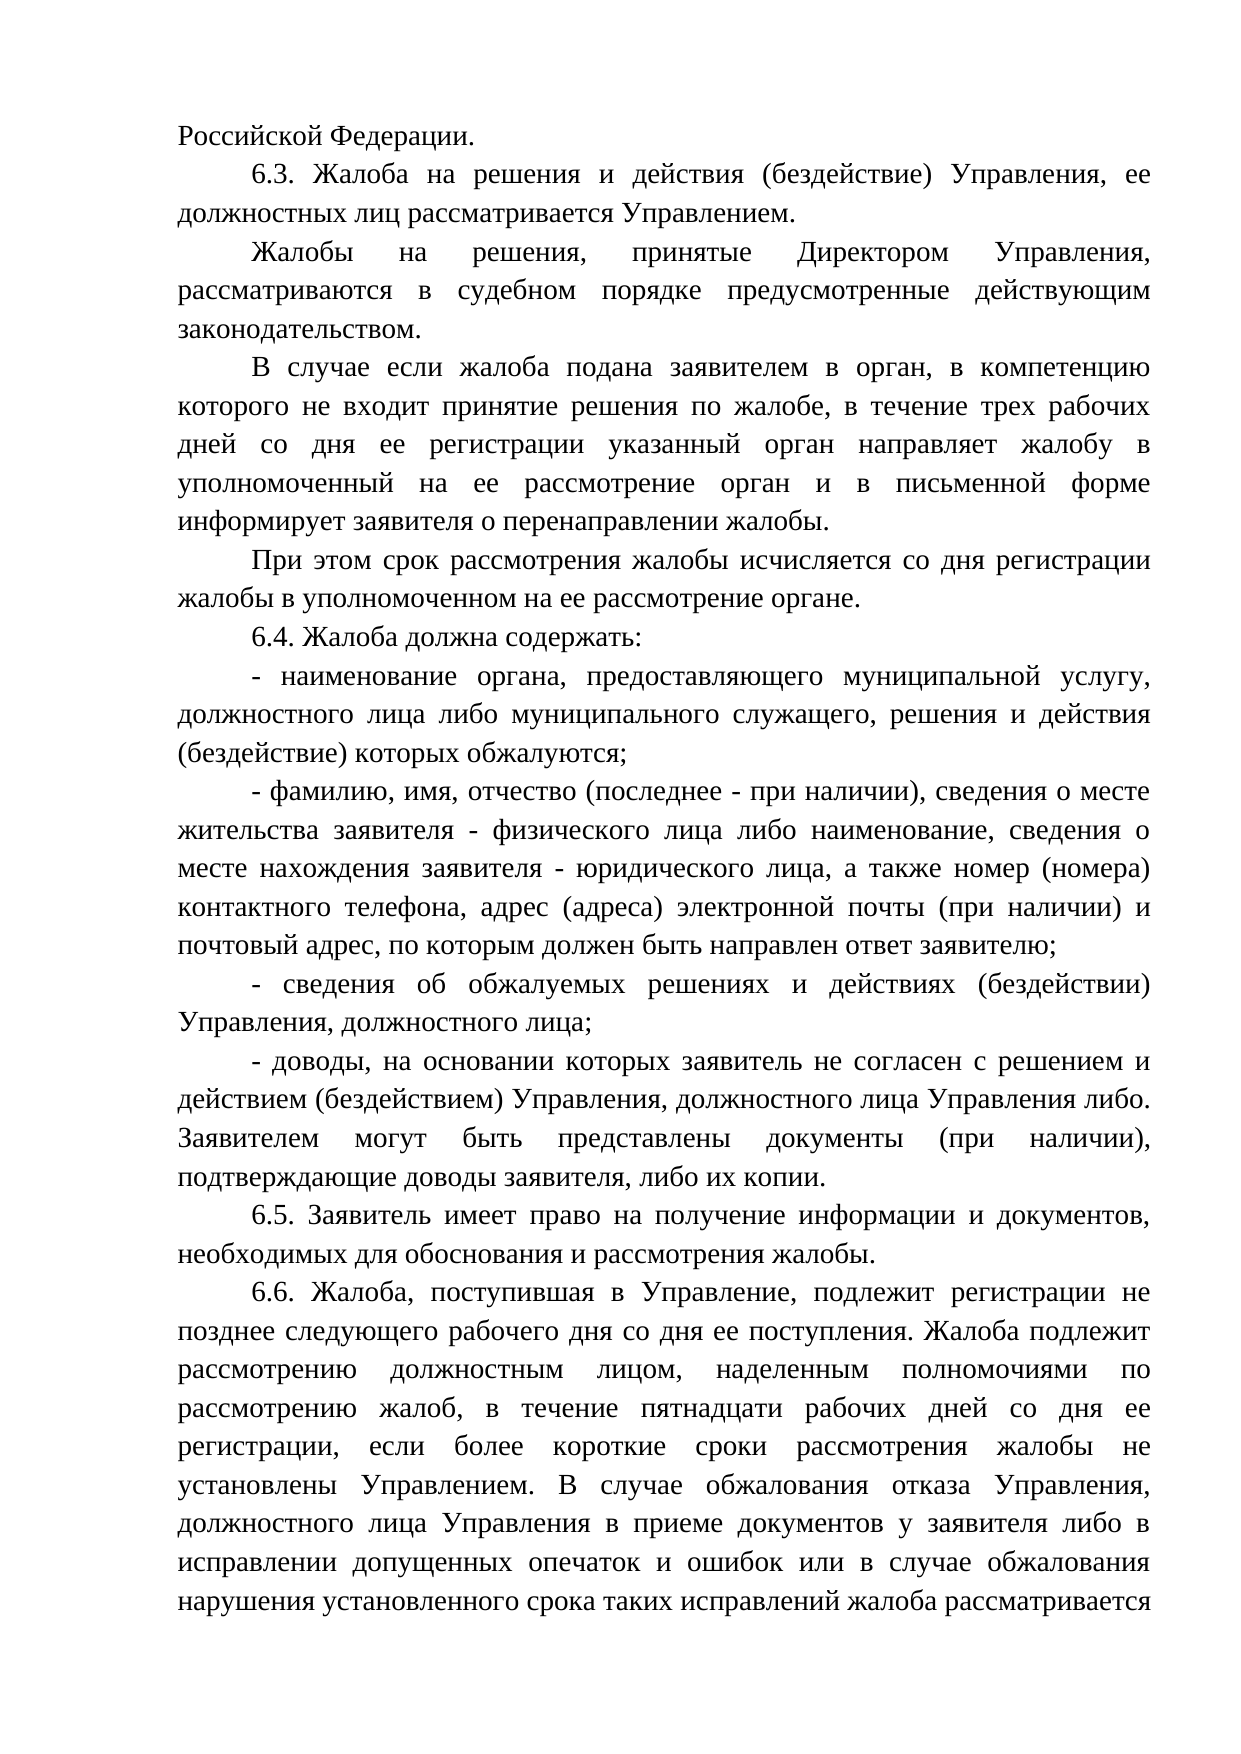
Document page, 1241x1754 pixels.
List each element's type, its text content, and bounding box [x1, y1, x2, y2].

text - доводы, на основании которых заявитель не согласен с решением и действием (бездействием) Управления, должностного лица Управления либо. Заявителем могут быть представлены документы (при наличии), подтверждающие доводы заявителя, либо их копии. [177, 1043, 1152, 1192]
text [177, 1274, 1152, 1616]
text 6.5. Заявитель имеет право на получение информации и документов, необходимых для обоснования и рассмотрения жалобы. [177, 1197, 1152, 1269]
text - наименование органа, предоставляющего муниципальной услугу, должностного лица либо муниципального служащего, решения и действия (бездействие) которых обжалуются; [177, 658, 1152, 768]
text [177, 118, 1152, 152]
text - сведения об обжалуемых решениях и действиях (бездействии) Управления, должностного лица; [177, 966, 1152, 1038]
text При этом срок рассмотрения жалобы исчисляется со дня регистрации жалобы в уполномоченном на ее рассмотрение органе. [177, 542, 1152, 614]
text 6.4. Жалоба должна содержать: [177, 619, 1152, 653]
text - фамилию, имя, отчество (последнее - при наличии), сведения о месте жительства заявителя - физического лица либо наименование, сведения о месте нахождения заявителя - юридического лица, а также номер (номера) контактного телефона, адрес (адреса) электронной почты (при наличии) и почтовый адрес, по которым должен быть направлен ответ заявителю; [177, 773, 1152, 961]
text Жалобы на решения, принятые Директором Управления, рассматриваются в судебном порядке предусмотренные действующим законодательством. [177, 234, 1152, 344]
text 6.3. Жалоба на решения и действия (бездействие) Управления, ее должностных лиц рассматривается Управлением. [177, 157, 1152, 229]
text В случае если жалоба подана заявителем в орган, в компетенцию которого не входит принятие решения по жалобе, в течение трех рабочих дней со дня ее регистрации указанный орган направляет жалобу в уполномоченный на ее рассмотрение орган и в письменной форме информирует заявителя о перенаправлении жалобы. [177, 349, 1152, 537]
